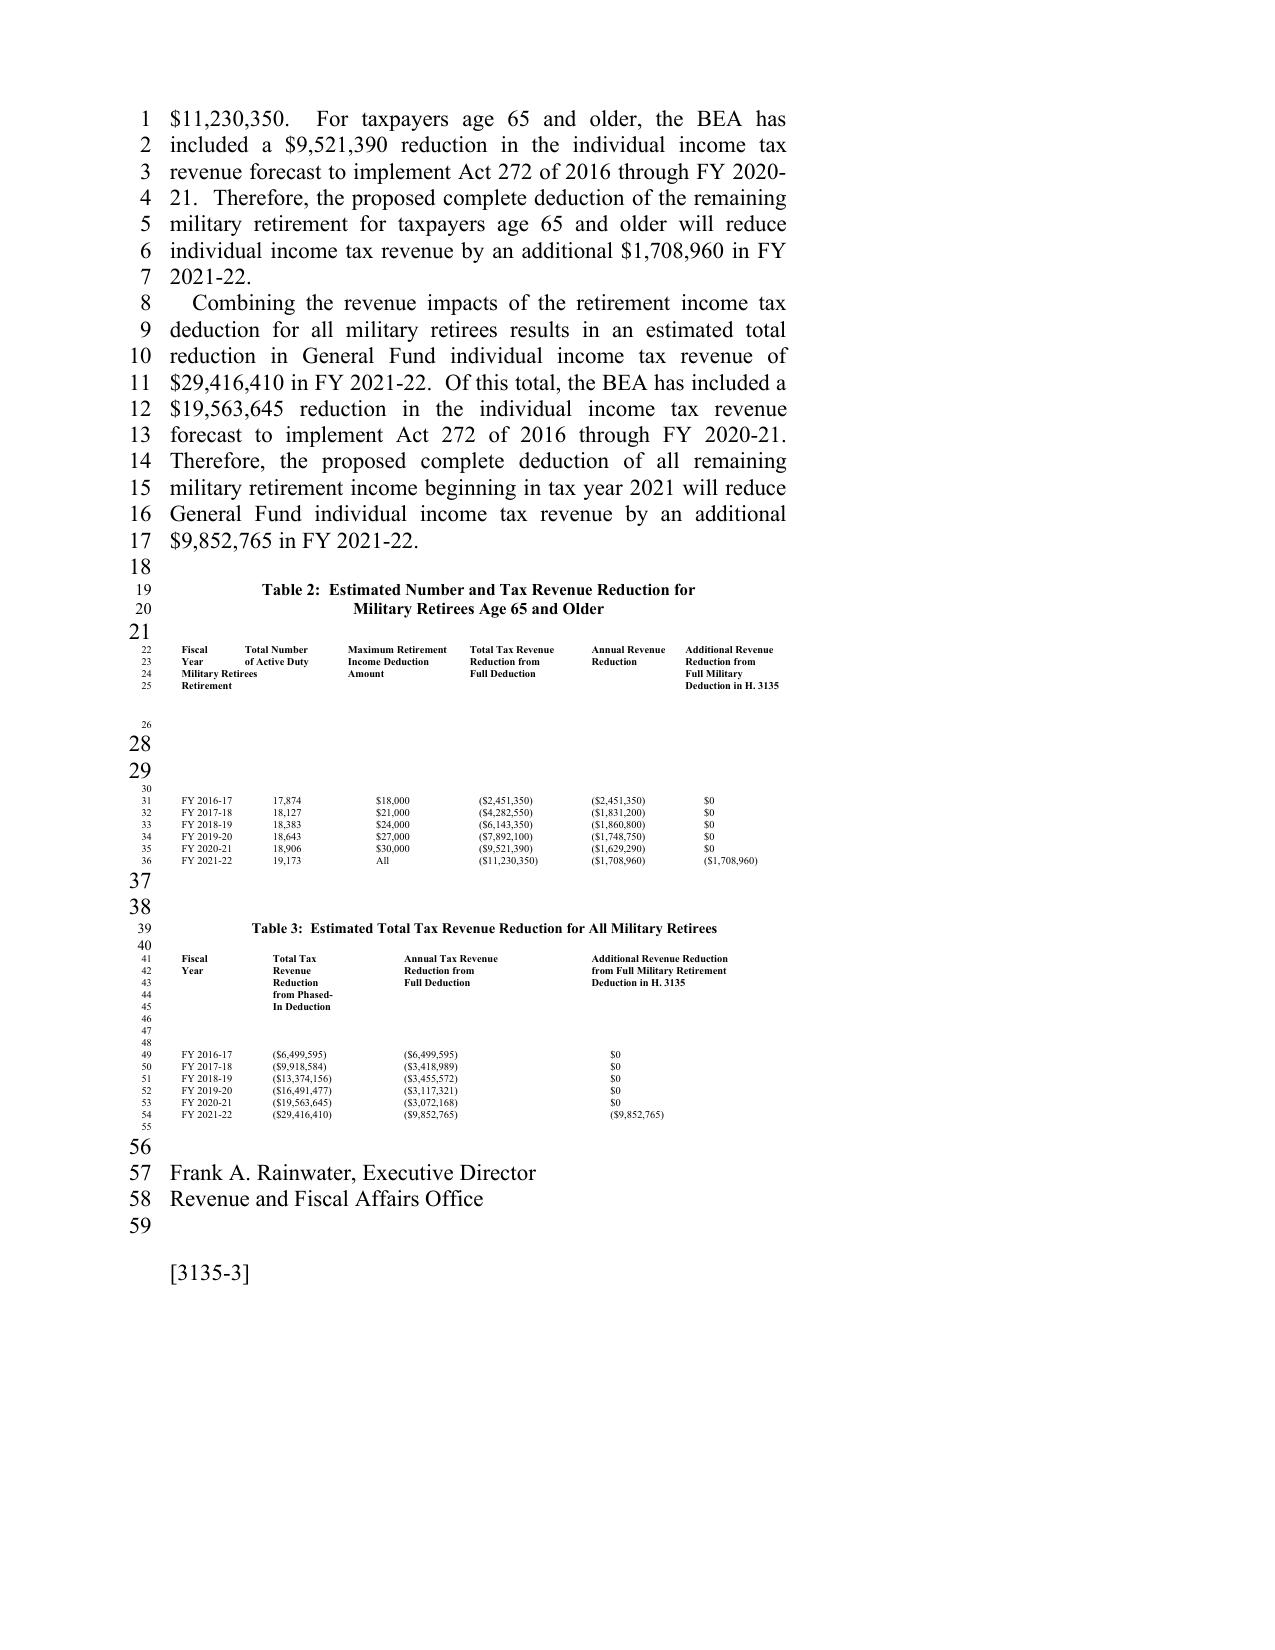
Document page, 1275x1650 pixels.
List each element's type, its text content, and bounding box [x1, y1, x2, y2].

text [169, 105, 787, 289]
text Military Retirees Age 65 and Older [169, 598, 787, 618]
text Frank A. Rainwater, Executive Director [169, 1159, 787, 1186]
text Revenue and Fiscal Affairs Office [169, 1186, 787, 1212]
text Military Retirees Amount Full Deduction Full Military Retirement Deduction in H. 3135 [181, 668, 787, 692]
text Table 2: Estimated Number and Tax Revenue Reduction for [169, 579, 787, 598]
text Table 3: Estimated Total Tax Revenue Reduction for All Military Retirees [181, 919, 787, 936]
text Combining the revenue impacts of the retirement income tax deduction for all military retirees results in an estimated total reduction in General Fund individual income tax revenue of $29,416,410 in FY 2021-22. Of this total, the BEA has included a $19,563,645 reduction in the individual income tax revenue forecast to implement Act 272 of 2016 through FY 2020-21. Therefore, the proposed complete deduction of all remaining military retirement income beginning in tax year 2021 will reduce General Fund individual income tax revenue by an additional $9,852,765 in FY 2021-22. [169, 289, 787, 553]
